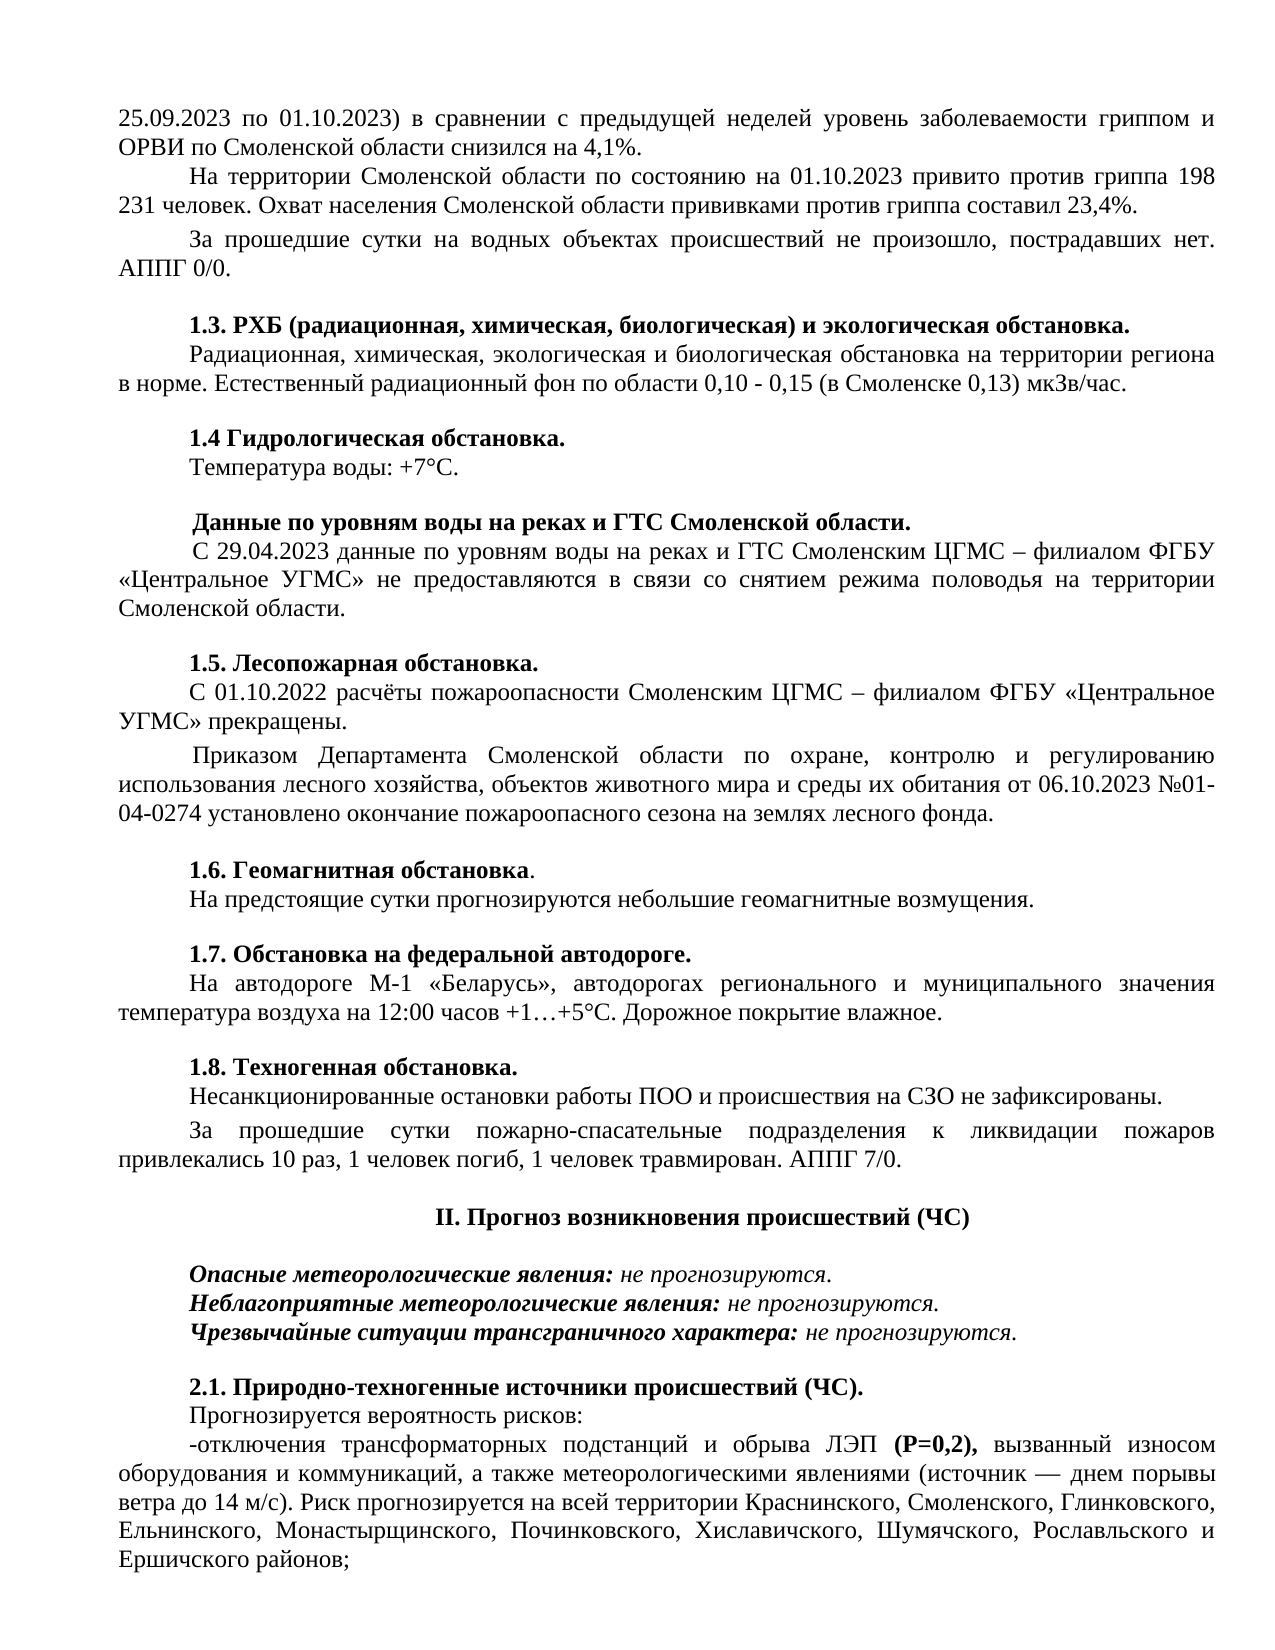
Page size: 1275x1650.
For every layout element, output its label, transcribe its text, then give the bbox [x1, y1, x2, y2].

text 1.7. Обстановка на федеральной автодороге. [118, 939, 1216, 968]
text 1.8. Техногенная обстановка. [118, 1052, 1216, 1081]
text Температура воды: +7°C. [118, 452, 1216, 481]
text Неблагоприятные метеорологические явления: не прогнозируются. [118, 1288, 1216, 1317]
list Приказом Департамента Смоленской области по охране, контролю и регулированию использования лесного хозяйства, объектов животного мира и среды их обитания от 06.10.2023 №01-04-0274 установлено окончание пожароопасного сезона на землях лесного фонда. [118, 741, 1216, 827]
text На автодороге М-1 «Беларусь», автодорогах регионального и муниципального значения температура воздуха на 12:00 часов +1…+5°C. Дорожное покрытие влажное. [118, 968, 1216, 1026]
text 2.1. Природно-техногенные источники происшествий (ЧС). [118, 1372, 1216, 1401]
text -отключения трансформаторных подстанций и обрыва ЛЭП (Р=0,2), вызванный износом оборудования и коммуникаций, а также метеорологическими явлениями (источник — днем порывы ветра до 14 м/с). Риск прогнозируется на всей территории Краснинского, Смоленского, Глинковского, Ельнинского, Монастырщинского, Починковского, Хиславичского, Шумячского, Рославльского и Ершичского районов; [118, 1429, 1216, 1573]
text 1.3. РХБ (радиационная, химическая, биологическая) и экологическая обстановка. [118, 311, 1216, 339]
text Прогнозируется вероятность рисков: [118, 1401, 1216, 1429]
text Чрезвычайные ситуации трансграничного характера: не прогнозируются. [118, 1317, 1216, 1346]
text 1.6. Геомагнитная обстановка. [118, 856, 1216, 884]
text 1.5. Лесопожарная обстановка. [118, 648, 1216, 677]
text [118, 103, 1216, 161]
text На территории Смоленской области по состоянию на 01.10.2023 привито против гриппа 198 231 человек. Охват населения Смоленской области прививками против гриппа составил 23,4%. [118, 161, 1216, 218]
text Опасные метеорологические явления: не прогнозируются. [118, 1259, 1216, 1288]
text За прошедшие сутки пожарно-спасательные подразделения к ликвидации пожаров привлекались 10 раз, 1 человек погиб, 1 человек травмирован. АППГ 7/0. [118, 1116, 1216, 1173]
text С 29.04.2023 данные по уровням воды на реках и ГТС Смоленским ЦГМС – филиалом ФГБУ «Центральное УГМС» не предоставляются в связи со снятием режима половодья на территории Смоленской области. [118, 536, 1216, 622]
text 1.4 Гидрологическая обстановка. [118, 423, 1216, 452]
text Несанкционированные остановки работы ПОО и происшествия на СЗО не зафиксированы. [118, 1081, 1216, 1109]
text Радиационная, химическая, экологическая и биологическая обстановка на территории региона в норме. Естественный радиационный фон по области 0,10 - 0,15 (в Смоленске 0,13) мкЗв/час. [118, 339, 1216, 397]
text С 01.10.2022 расчёты пожароопасности Смоленским ЦГМС – филиалом ФГБУ «Центральное УГМС» прекращены. [118, 677, 1216, 735]
text II. Прогноз возникновения происшествий (ЧС) [118, 1202, 1216, 1231]
text За прошедшие сутки на водных объектах происшествий не произошло, пострадавших нет. АППГ 0/0. [118, 224, 1216, 282]
text Данные по уровням воды на реках и ГТС Смоленской области. [118, 507, 1216, 536]
text На предстоящие сутки прогнозируются небольшие геомагнитные возмущения. [118, 884, 1216, 913]
